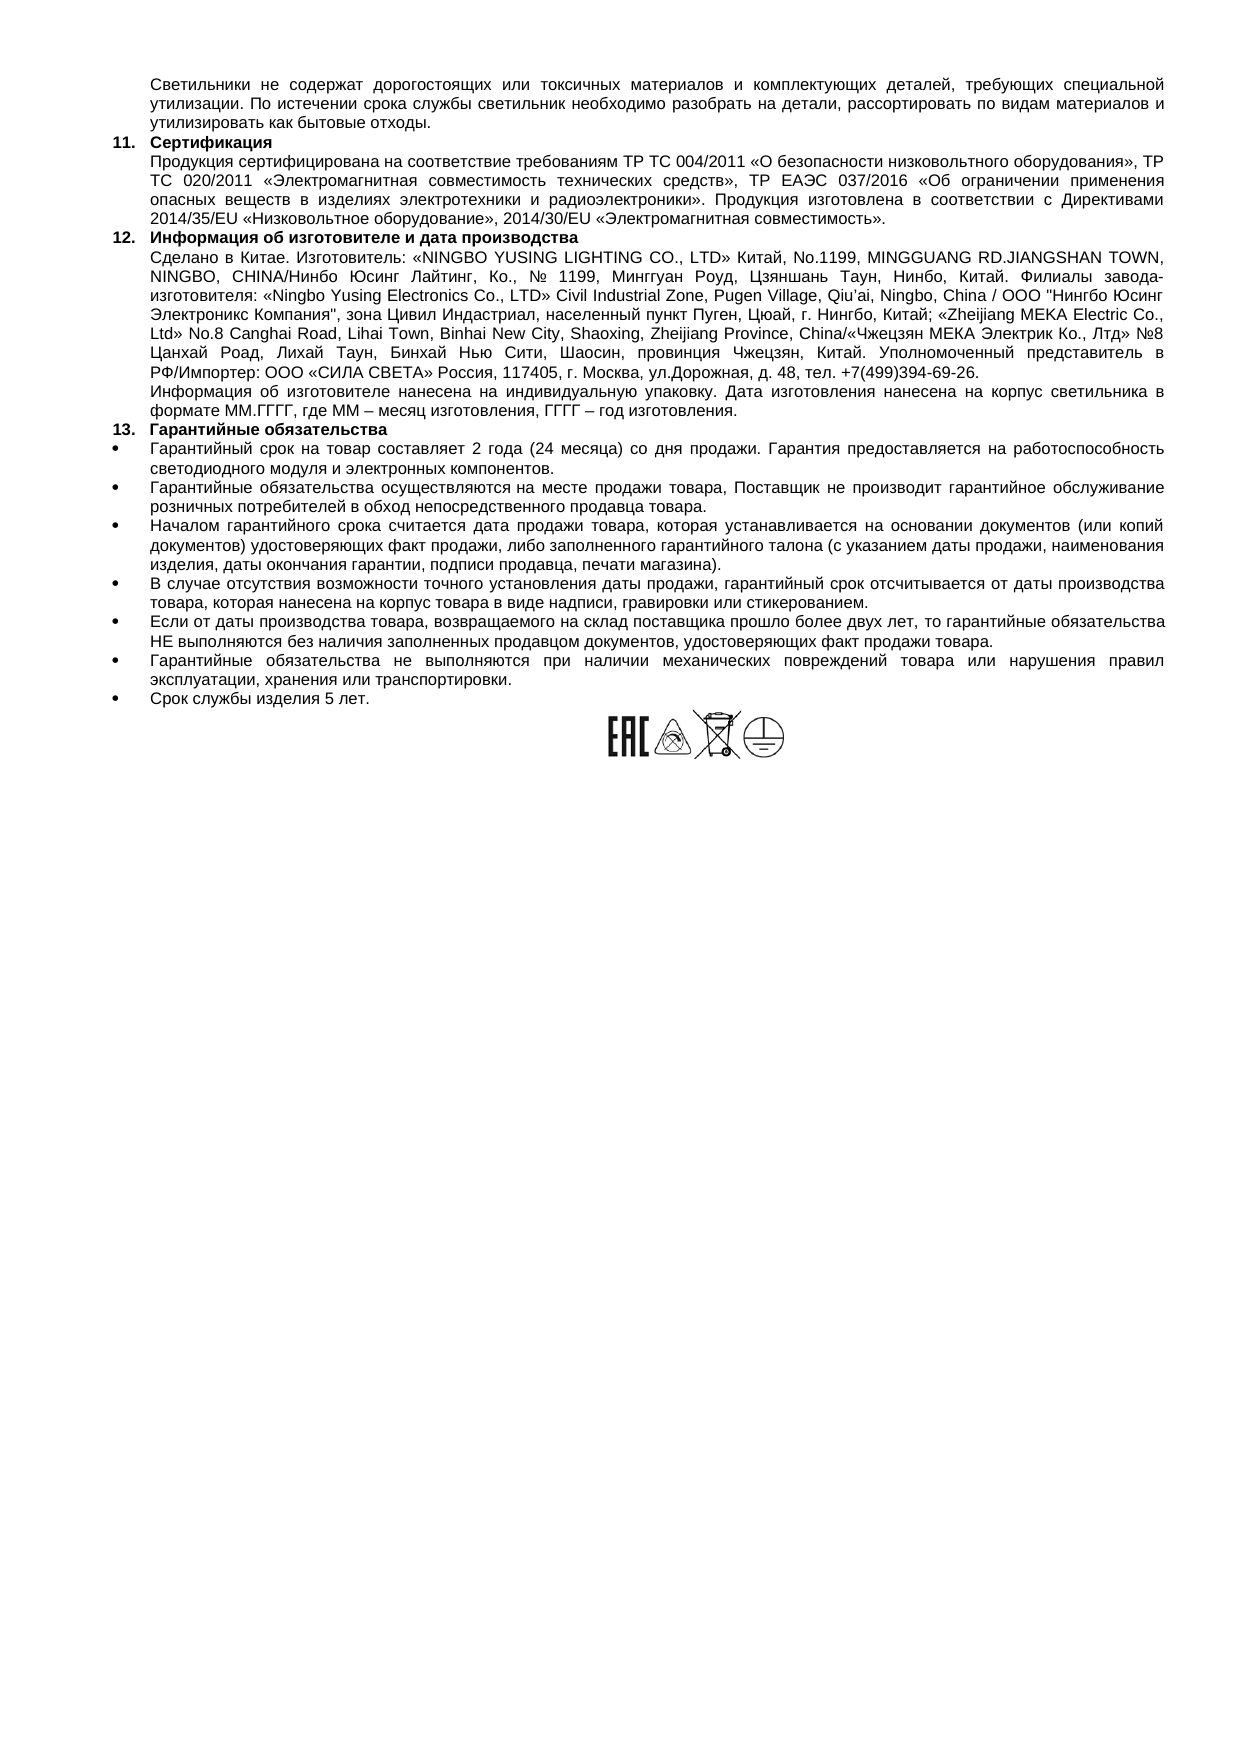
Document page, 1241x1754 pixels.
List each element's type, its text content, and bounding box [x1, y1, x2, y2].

list Сертификация [112, 132, 1165, 152]
list Гарантийные обязательства [112, 420, 1165, 439]
list Информация об изготовителе и дата производства [112, 228, 1165, 247]
list В случае отсутствия возможности точного установления даты продажи, гарантийный срок отсчитывается от даты производства товара, которая нанесена на корпус товара в виде надписи, гравировки или стикерованием. [112, 574, 1165, 612]
list Гарантийные обязательства осуществляются на месте продажи товара, Поставщик не производит гарантийное обслуживание розничных потребителей в обход непосредственного продавца товара. [112, 478, 1165, 516]
list Началом гарантийного срока считается дата продажи товара, которая устанавливается на основании документов (или копий документов) удостоверяющих факт продажи, либо заполненного гарантийного талона (с указанием даты продажи, наименования изделия, даты окончания гарантии, подписи продавца, печати магазина). [112, 516, 1165, 574]
picture [605, 708, 786, 759]
list Сделано в Китае. Изготовитель: «NINGBO YUSING LIGHTING CO., LTD» Китай, No.1199, MINGGUANG RD.JIANGSHAN TOWN, NINGBO, CHINA/Нинбо Юсинг Лайтинг, Ко., № 1199, Минггуан Роуд, Цзяншань Таун, Нинбо, Китай. Филиалы завода-изготовителя: «Ningbo Yusing Electronics Co., LTD» Civil Industrial Zone, Pugen Village, Qiu’ai, Ningbo, China / ООО "Нингбо Юсинг Электроникс Компания", зона Цивил Индастриал, населенный пункт Пуген, Цюай, г. Нингбо, Китай; «Zheijiang MEKA Electric Co., Ltd» No.8 Canghai Road, Lihai Town, Binhai New City, Shaoxing, Zheijiang Province, China/«Чжецзян МЕКА Электрик Ко., Лтд» №8 Цанхай Роад, Лихай Таун, Бинхай Нью Сити, Шаосин, провинция Чжецзян, Китай. Уполномоченный представитель в РФ/Импортер: ООО «СИЛА СВЕТА» Россия, 117405, г. Москва, ул.Дорожная, д. 48, тел. +7(499)394-69-26. [150, 247, 1165, 382]
list Срок службы изделия 5 лет. [112, 689, 1165, 708]
list Продукция сертифицирована на соответствие требованиям ТР ТС 004/2011 «О безопасности низковольтного оборудования», ТР ТС 020/2011 «Электромагнитная совместимость технических средств», ТР ЕАЭС 037/2016 «Об ограничении применения опасных веществ в изделиях электротехники и радиоэлектроники». Продукция изготовлена в соответствии с Директивами 2014/35/EU «Низковольтное оборудование», 2014/30/ЕU «Электромагнитная совместимость». [150, 152, 1165, 228]
list Светильники не содержат дорогостоящих или токсичных материалов и комплектующих деталей, требующих специальной утилизации. По истечении срока службы светильник необходимо разобрать на детали, рассортировать по видам материалов и утилизировать как бытовые отходы. [150, 75, 1165, 132]
list Гарантийные обязательства не выполняются при наличии механических повреждений товара или нарушения правил эксплуатации, хранения или транспортировки. [112, 651, 1165, 689]
list Информация об изготовителе нанесена на индивидуальную упаковку. Дата изготовления нанесена на корпус светильника в формате ММ.ГГГГ, где ММ – месяц изготовления, ГГГГ – год изготовления. [150, 382, 1165, 420]
list Гарантийный срок на товар составляет 2 года (24 месяца) со дня продажи. Гарантия предоставляется на работоспособность светодиодного модуля и электронных компонентов. [112, 439, 1165, 478]
list Если от даты производства товара, возвращаемого на склад поставщика прошло более двух лет, то гарантийные обязательства НЕ выполняются без наличия заполненных продавцом документов, удостоверяющих факт продажи товара. [112, 612, 1165, 651]
